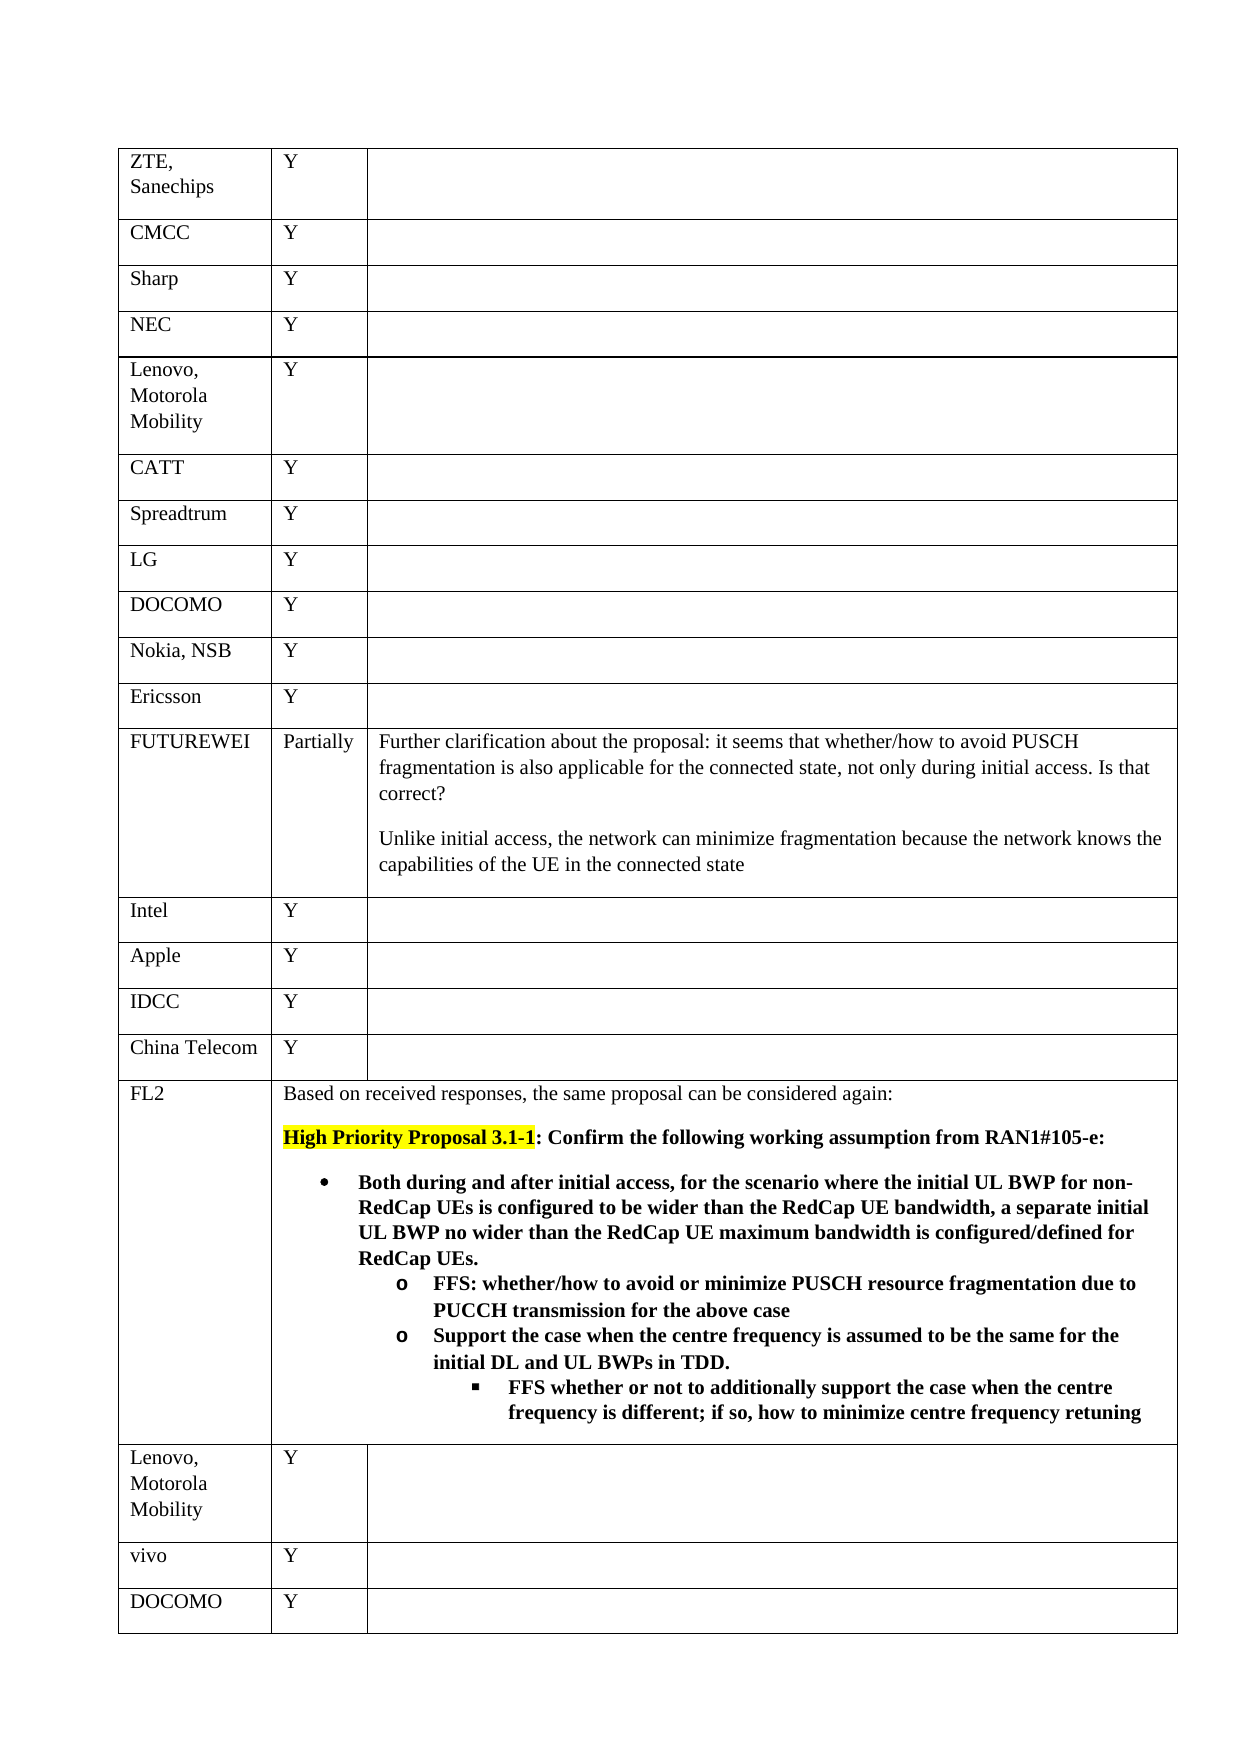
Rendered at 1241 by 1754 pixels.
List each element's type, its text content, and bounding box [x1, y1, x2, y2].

table_cell [368, 501, 1177, 545]
table_cell Y [272, 989, 367, 1034]
table_cell [368, 638, 1177, 683]
table_cell Y [272, 546, 367, 591]
table_cell LG [119, 546, 271, 591]
table_cell CATT [119, 455, 271, 500]
table_cell Y [272, 1543, 367, 1587]
table_cell Y [272, 358, 367, 454]
table_cell Y [272, 312, 367, 356]
table_cell [368, 312, 1177, 356]
table_cell Nokia, NSB [119, 638, 271, 683]
table_cell Partially [272, 729, 367, 897]
table_cell Intel [119, 898, 271, 942]
table_cell Ericsson [119, 684, 271, 728]
table_cell Y [272, 501, 367, 545]
table_cell Y [272, 684, 367, 728]
table_cell Y [272, 638, 367, 683]
table_cell Y [272, 898, 367, 942]
table_cell Based on received responses, the same proposal can be considered again: High Priority Proposal 3.1-1: Confirm the following working assumption from RAN1#105-e: Both during and after initial access, for the scenario where the initial UL BWP for non-RedCap UEs is configured to be wider than the RedCap UE bandwidth, a separate initial UL BWP no wider than the RedCap UE maximum bandwidth is configured/defined for RedCap UEs. FFS: whether/how to avoid or minimize PUSCH resource fragmentation due to PUCCH transmission for the above case Support the case when the centre frequency is assumed to be the same for the initial DL and UL BWPs in TDD. FFS whether or not to additionally support the case when the centre frequency is different; if so, how to minimize centre frequency retuning [272, 1081, 1177, 1444]
table_cell [368, 592, 1177, 637]
table_cell Y [272, 220, 367, 265]
table_cell [368, 1589, 1177, 1633]
table_cell DOCOMO [119, 592, 271, 637]
table_cell CMCC [119, 220, 271, 265]
table_cell [368, 266, 1177, 311]
table_cell China Telecom [119, 1035, 271, 1079]
table_cell [368, 220, 1177, 265]
table_cell DOCOMO [119, 1589, 271, 1633]
table_cell Apple [119, 943, 271, 988]
table_cell [368, 684, 1177, 728]
table_cell [368, 455, 1177, 500]
table_cell [368, 1035, 1177, 1079]
table_cell Y [272, 1035, 367, 1079]
table_cell Y [272, 592, 367, 637]
table_cell [368, 1543, 1177, 1587]
table_cell [368, 546, 1177, 591]
table_cell NEC [119, 312, 271, 356]
table_cell Y [272, 1589, 367, 1633]
table_cell Sharp [119, 266, 271, 311]
table_cell Further clarification about the proposal: it seems that whether/how to avoid PUSCH fragmentation is also applicable for the connected state, not only during initial access. Is that correct? Unlike initial access, the network can minimize fragmentation because the network knows the capabilities of the UE in the connected state [368, 729, 1177, 897]
table_cell [368, 149, 1177, 219]
table_cell FUTUREWEI [119, 729, 271, 897]
table_cell Y [272, 149, 367, 219]
table_cell Y [272, 943, 367, 988]
table_cell IDCC [119, 989, 271, 1034]
table_cell [368, 989, 1177, 1034]
table_cell [368, 898, 1177, 942]
table_cell [368, 1445, 1177, 1542]
table_cell Y [272, 455, 367, 500]
table_cell Y [272, 1445, 367, 1542]
table_cell Lenovo, Motorola Mobility [119, 358, 271, 454]
table_cell vivo [119, 1543, 271, 1587]
table_cell Y [272, 266, 367, 311]
table_cell Lenovo, Motorola Mobility [119, 1445, 271, 1542]
table_cell FL2 [119, 1081, 271, 1444]
table_cell Spreadtrum [119, 501, 271, 545]
table_cell [368, 358, 1177, 454]
table_cell [368, 943, 1177, 988]
table_cell ZTE, Sanechips [119, 149, 271, 219]
